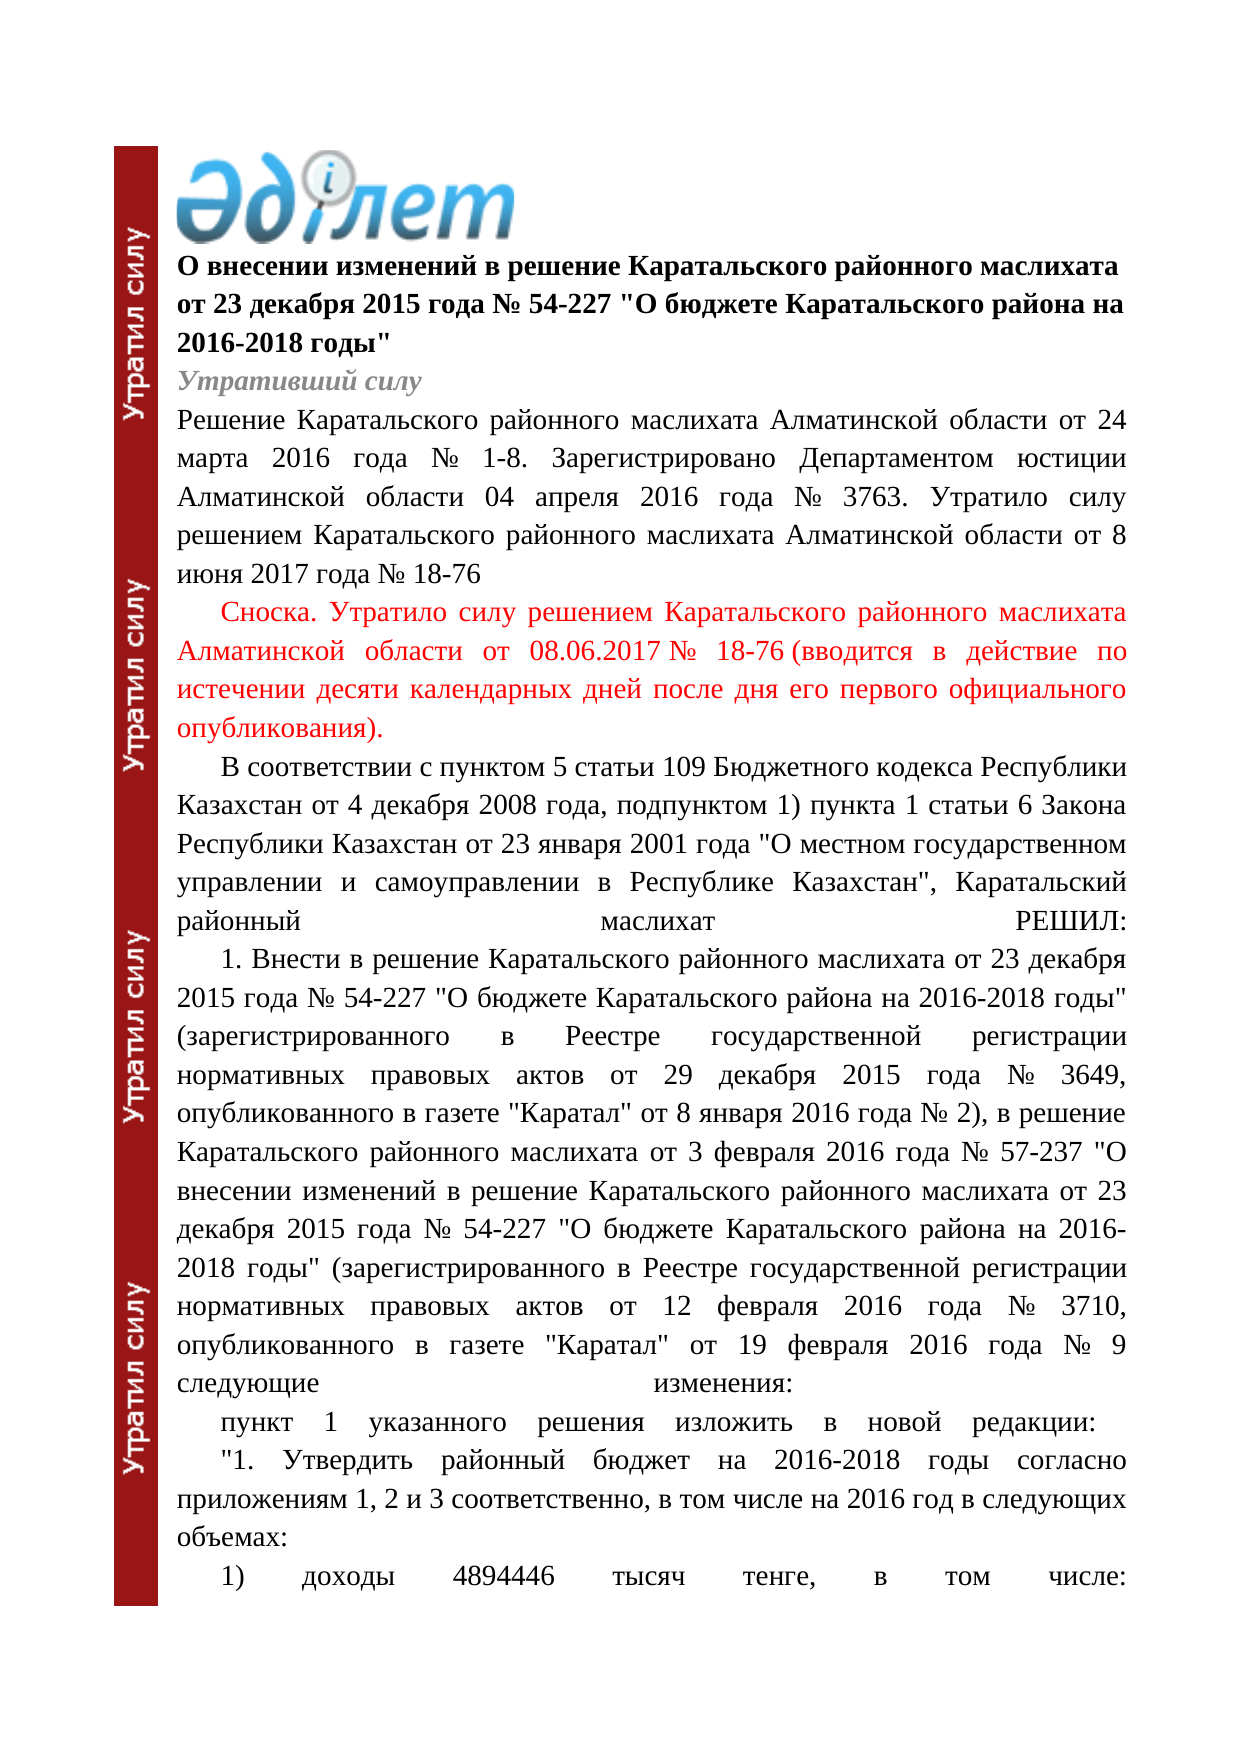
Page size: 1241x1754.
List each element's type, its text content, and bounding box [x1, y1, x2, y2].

picture [114, 146, 158, 248]
text Решение Каратальского районного маслихата Алматинской области от 24 марта 2016 года № 1-8. Зарегистрировано Департаментом юстиции Алматинской области 04 апреля 2016 года № 3763. Утратило силу решением Каратальского районного маслихата Алматинской области от 8 июня 2017 года № 18-76 [112, 402, 1128, 589]
picture [114, 358, 158, 363]
picture [176, 150, 515, 244]
picture [114, 1592, 158, 1606]
picture [114, 397, 158, 402]
text О внесении изменений в решение Каратальского районного маслихата от 23 декабря 2015 года № 54-227 "О бюджете Каратальского района на 2016-2018 годы" [112, 248, 1128, 358]
picture [114, 589, 158, 594]
text Утративший силу [112, 363, 1128, 397]
